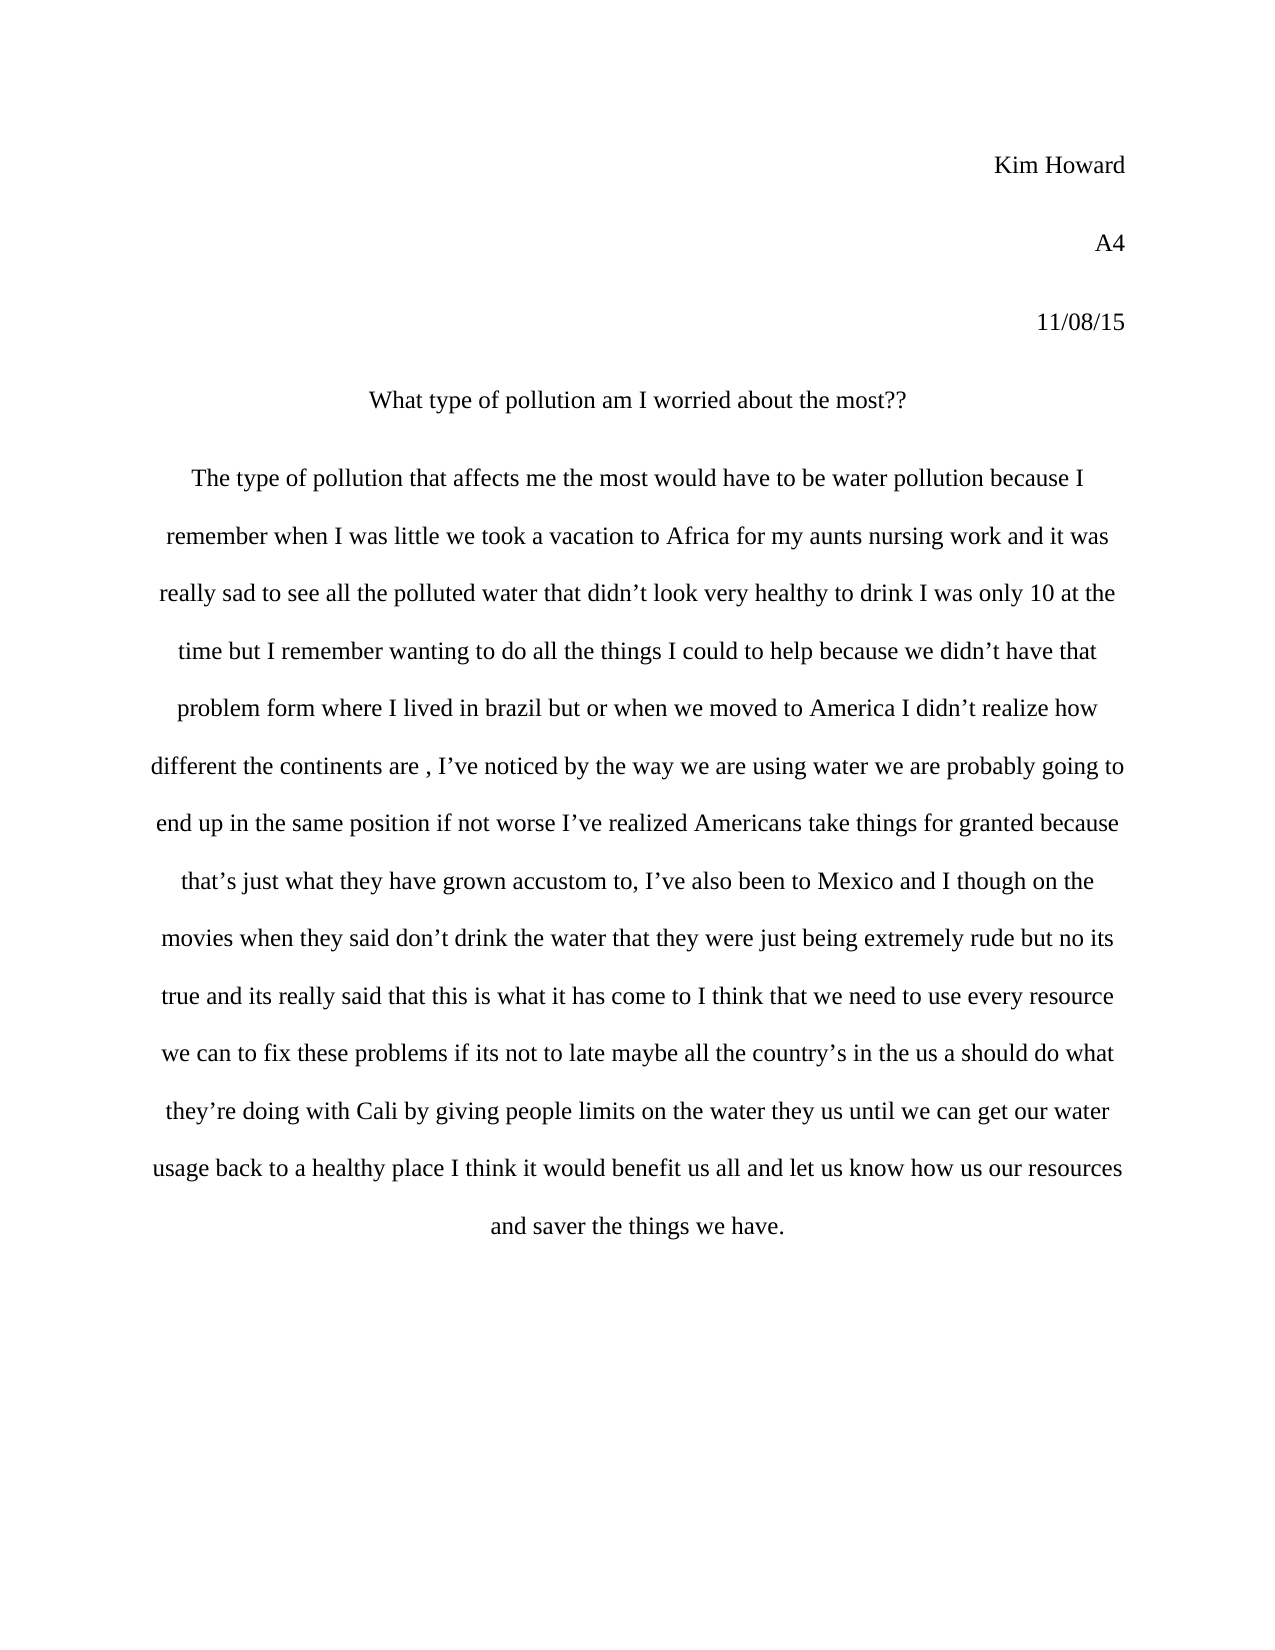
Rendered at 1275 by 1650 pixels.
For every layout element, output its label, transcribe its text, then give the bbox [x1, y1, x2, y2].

text The type of pollution that affects me the most would have to be water pollution because I remember when I was little we took a vacation to Africa for my aunts nursing work and it was really sad to see all the polluted water that didn’t look very healthy to drink I was only 10 at the time but I remember wanting to do all the things I could to help because we didn’t have that problem form where I lived in brazil but or when we moved to America I didn’t realize how different the continents are , I’ve noticed by the way we are using water we are probably going to end up in the same position if not worse I’ve realized Americans take things for granted because that’s just what they have grown accustom to, I’ve also been to Mexico and I though on the movies when they said don’t drink the water that they were just being extremely rude but no its true and its really said that this is what it has come to I think that we need to use every resource we can to fix these problems if its not to late maybe all the country’s in the us a should do what they’re doing with Cali by giving people limits on the water they us until we can get our water usage back to a healthy place I think it would benefit us all and let us know how us our resources and saver the things we have. [150, 463, 1125, 1239]
text 11/08/15 [150, 307, 1125, 335]
text A4 [150, 228, 1125, 257]
text Kim Howard [150, 150, 1125, 179]
text What type of pollution am I worried about the most?? [150, 385, 1125, 414]
